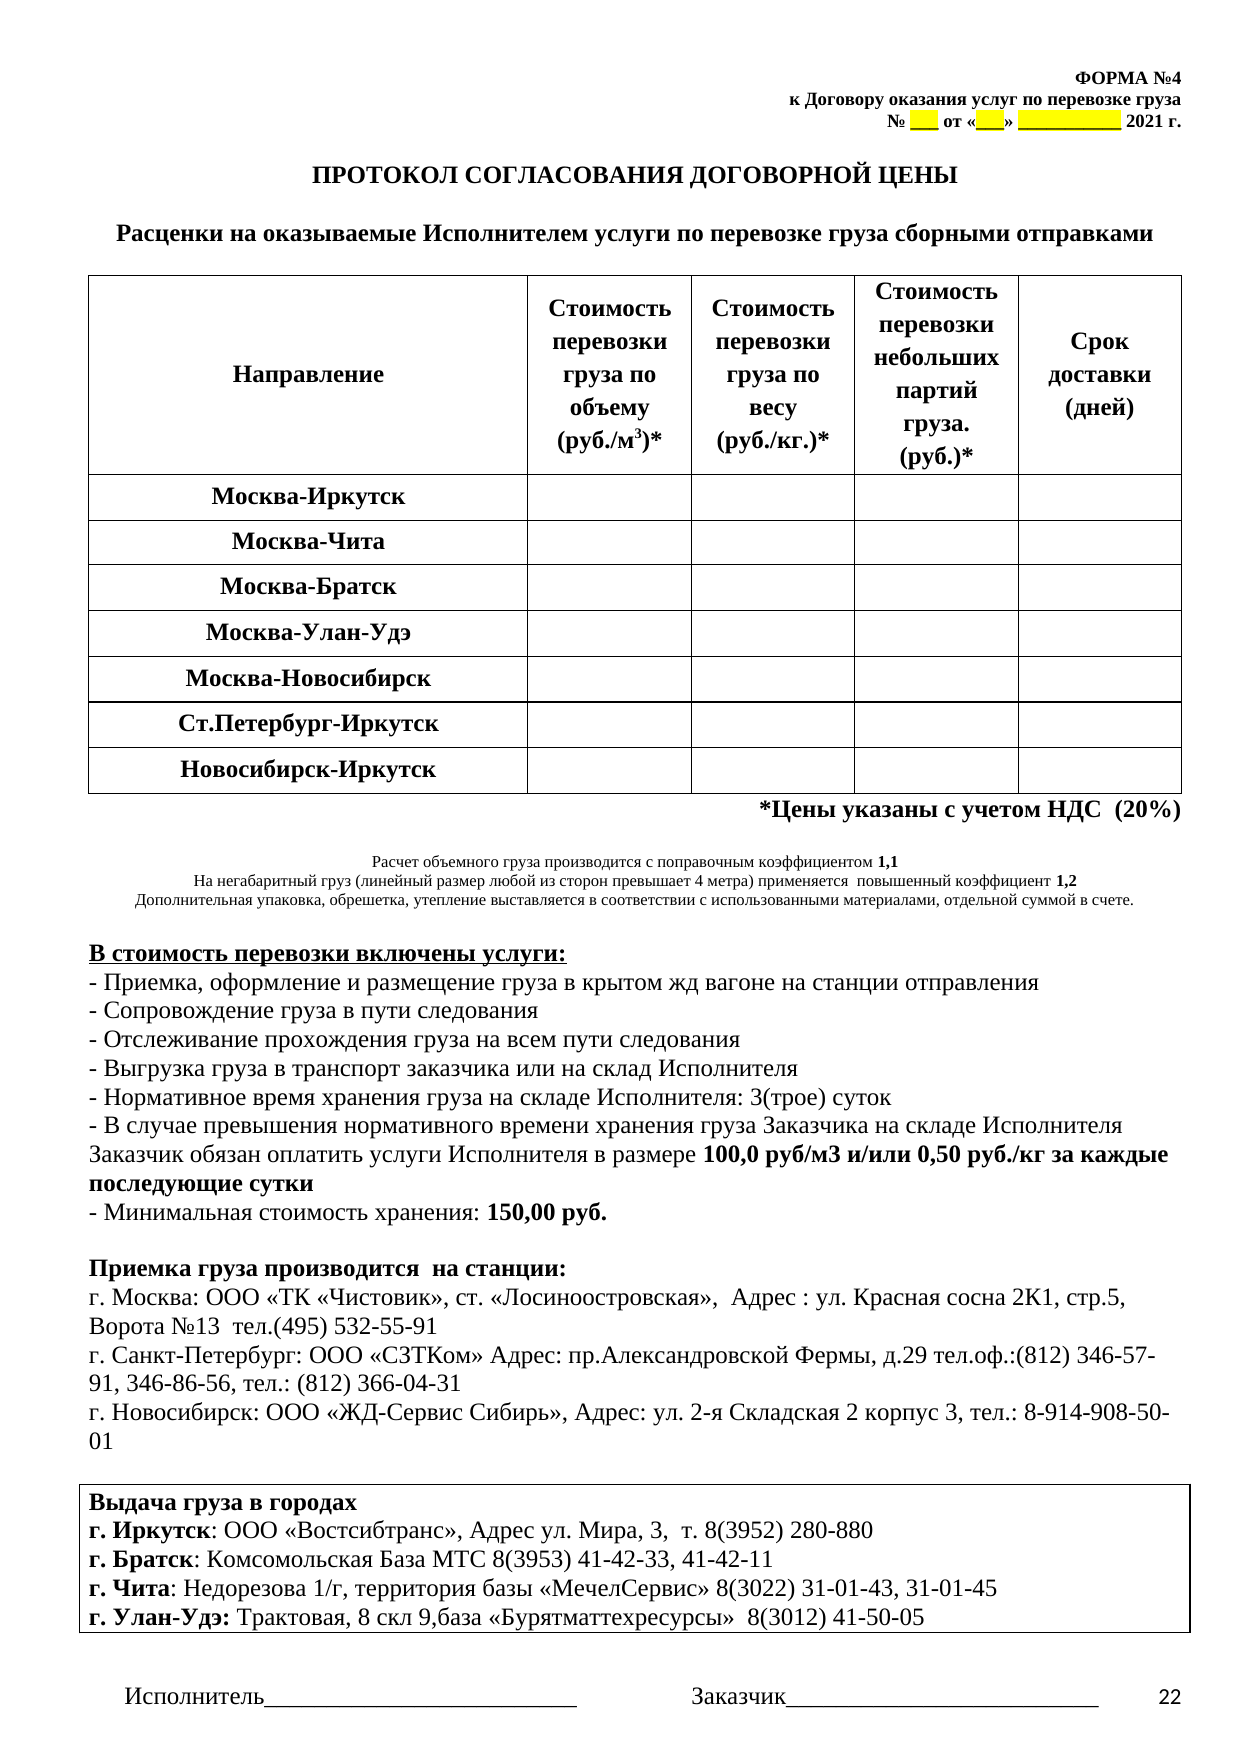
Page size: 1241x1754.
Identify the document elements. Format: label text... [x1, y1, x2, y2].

text г. Чита: Недорезова 1/г, территория базы «МечелСервис» 8(3022) 31-01-43, 31-01-45 [89, 1573, 1181, 1598]
table_cell [692, 475, 854, 520]
text г. Москва: ООО «ТК «Чистовик», ст. «Лосиноостровская», Адрес : ул. Красная сосна 2К1, стр.5, Ворота №13 тел.(495) 532-55-91 [438, 1282, 1181, 1340]
table_cell [855, 611, 1018, 656]
table_cell [528, 521, 691, 564]
table_cell [528, 475, 691, 520]
table_cell [1019, 703, 1181, 747]
text г. Новосибирск: ООО «ЖД-Сервис Сибирь», Адрес: ул. 2-я Складская 2 корпус 3, тел.: 8-914-908-50-01 [114, 1397, 1181, 1455]
table_cell [855, 565, 1018, 610]
text г. Санкт-Петербург: ООО «СЗТКом» Адрес: пр.Александровской Фермы, д.29 тел.оф.:(812) 346-57-91, 346-86-56, тел.: (812) 366-04-31 [89, 1340, 1181, 1397]
text к Договору оказания услуг по перевозке груза [89, 88, 1181, 110]
text г. Братск: Комсомольская База МТС 8(3953) 41-42-33, 41-42-11 [89, 1544, 1181, 1573]
table_cell Новосибирск-Иркутск [89, 748, 527, 793]
table_cell [528, 565, 691, 610]
table_cell [528, 703, 691, 747]
text - Нормативное время хранения груза на складе Исполнителя: 3(трое) суток [89, 1082, 1181, 1110]
table_cell [855, 657, 1018, 701]
table_cell [855, 703, 1018, 747]
table_cell [855, 748, 1018, 793]
text - Минимальная стоимость хранения: 150,00 руб. [89, 1197, 1181, 1225]
table_cell [1019, 565, 1181, 610]
table_cell [692, 703, 854, 747]
text Протокол согласования договорной цены [89, 160, 1181, 189]
text На негабаритный груз (линейный размер любой из сторон превышает 4 метра) применяется повышенный коэффициент 1,2 [89, 871, 1181, 890]
text Дополнительная упаковка, обрешетка, утепление выставляется в соответствии с использованными материалами, отдельной суммой в счете. [89, 890, 1181, 909]
table_cell [855, 521, 1018, 564]
table_cell [692, 521, 854, 564]
text Расценки на оказываемые Исполнителем услуги по перевозке груза сборными отправками [89, 218, 1181, 246]
table_cell [855, 475, 1018, 520]
table_header Стоимость перевозки груза по объему (руб./м3)* [528, 276, 691, 474]
text Расчет объемного груза производится с поправочным коэффициентом 1,1 [89, 852, 1181, 871]
table_cell [1019, 657, 1181, 701]
text - Приемка, оформление и размещение груза в крытом жд вагоне на станции отправления [89, 967, 1181, 995]
table_cell [1019, 475, 1181, 520]
text Выдача груза в городах [80, 1485, 1189, 1515]
table_header Стоимость перевозки груза по весу (руб./кг.)* [692, 276, 854, 474]
text - В случае превышения нормативного времени хранения груза Заказчика на складе Исполнителя Заказчик обязан оплатить услуги Исполнителя в размере 100,0 руб/м3 и/или 0,50 руб./кг за каждые последующие сутки [89, 1110, 1181, 1197]
table_cell Москва-Улан-Удэ [89, 611, 527, 656]
table_cell [528, 657, 691, 701]
table_cell [692, 748, 854, 793]
table_header Направление [89, 276, 527, 474]
text № ___ от «___» ___________ 2021 г. [89, 110, 910, 131]
text - Выгрузка груза в транспорт заказчика или на склад Исполнителя [89, 1053, 1181, 1082]
text - Сопровождение груза в пути следования [89, 995, 1181, 1024]
text г. Иркутск: ООО «Востсибтранс», Адрес ул. Мира, 3, т. 8(3952) 280-880 [89, 1515, 1181, 1544]
table_cell [1019, 521, 1181, 564]
table_cell [692, 611, 854, 656]
table_cell Ст.Петербург-Иркутск [89, 703, 527, 747]
text - Отслеживание прохождения груза на всем пути следования [89, 1024, 1181, 1053]
table_cell [1019, 748, 1181, 793]
table_cell [528, 748, 691, 793]
table_cell Москва-Новосибирск [89, 657, 527, 701]
table_cell [1019, 611, 1181, 656]
text Приемка груза производится на станции: [89, 1253, 1181, 1282]
table_cell [692, 657, 854, 701]
text В стоимость перевозки включены услуги: [89, 938, 1181, 967]
table_cell Москва-Чита [89, 521, 527, 564]
table_cell [528, 611, 691, 656]
text *Цены указаны с учетом НДС (20%) [89, 794, 1181, 823]
table_cell Москва-Братск [89, 565, 527, 610]
table_header Срок доставки (дней) [1019, 276, 1181, 474]
table_header Стоимость перевозки небольших партий груза. (руб.)* [855, 276, 1018, 474]
table_cell Москва-Иркутск [89, 475, 527, 520]
table_cell [692, 565, 854, 610]
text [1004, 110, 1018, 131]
text ФОРМА №4 [89, 67, 1181, 88]
text г. Улан-Удэ: Трактовая, 8 скл 9,база «Бурятматтехресурсы» 8(3012) 41-50-05 [80, 1598, 1189, 1632]
